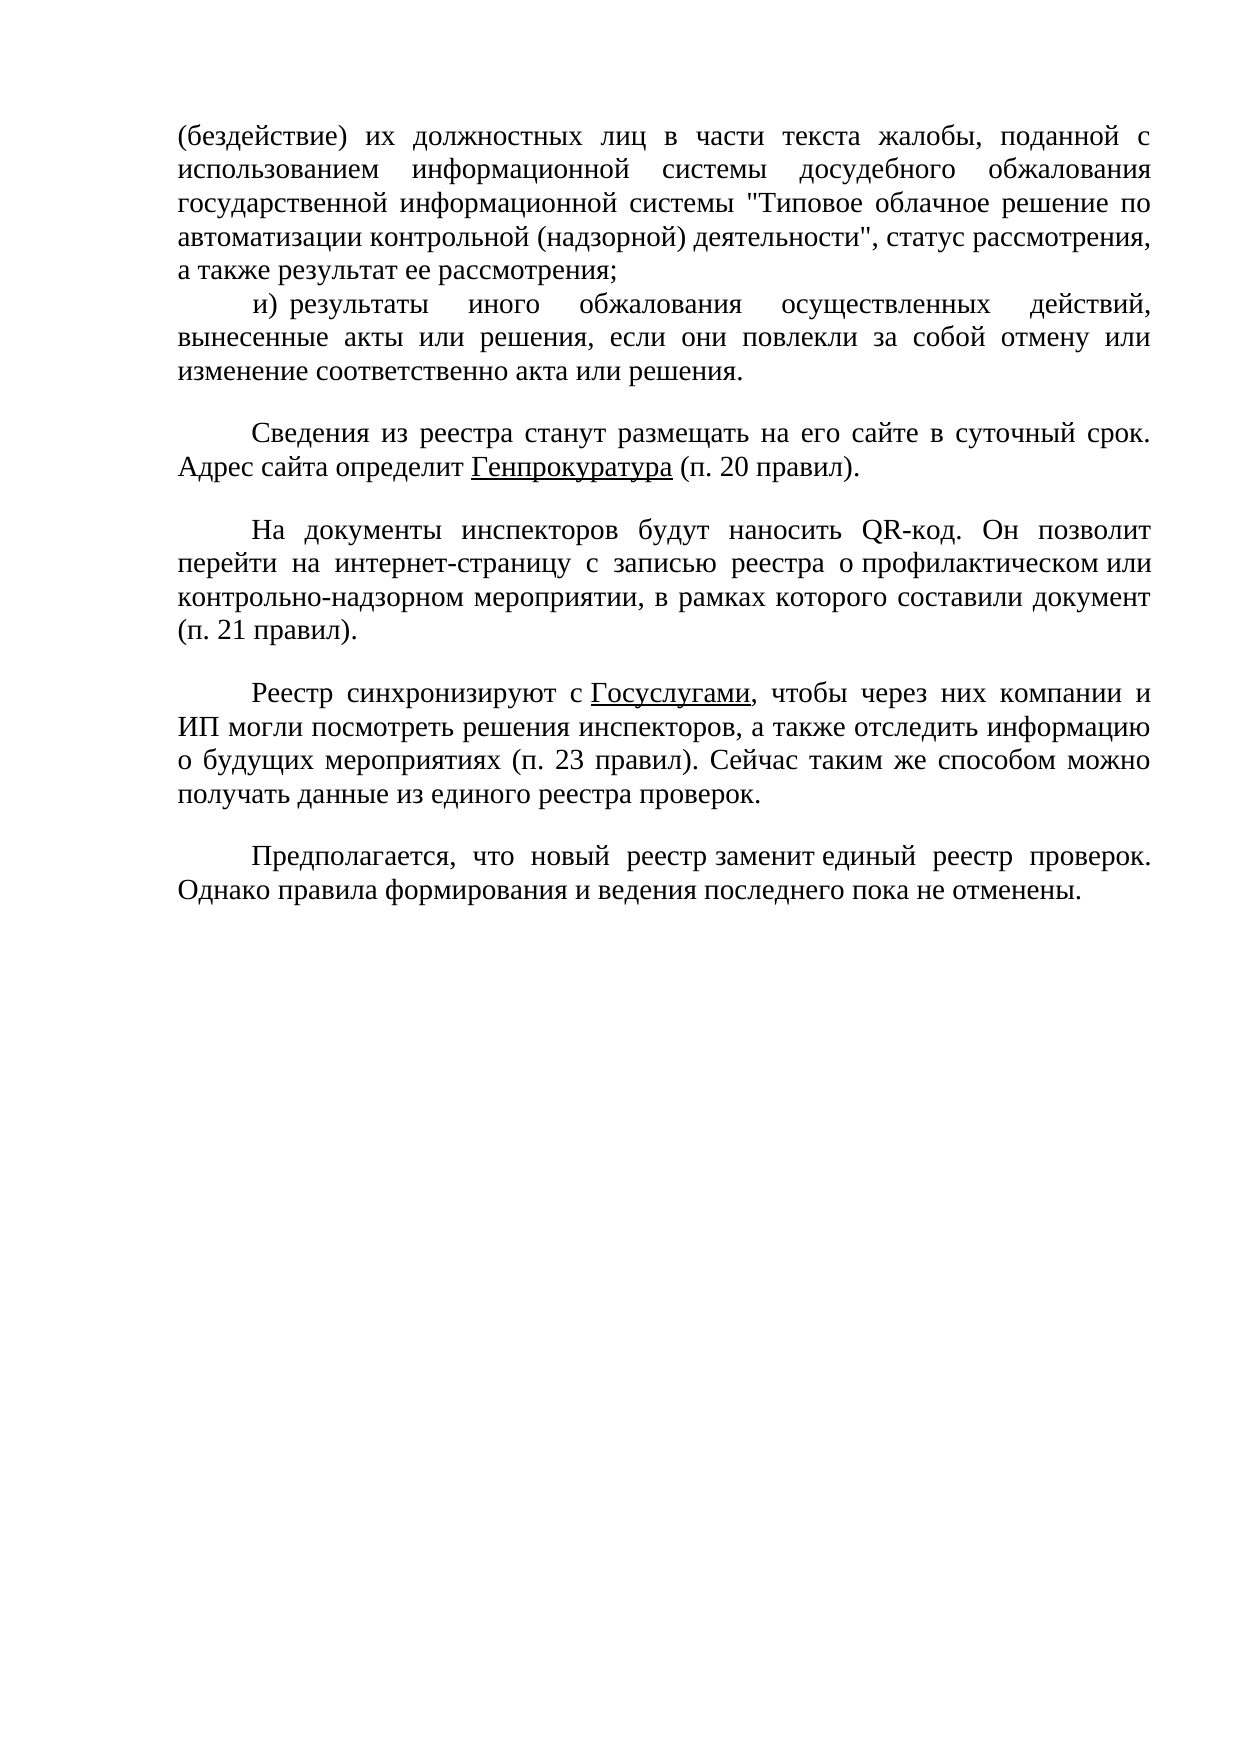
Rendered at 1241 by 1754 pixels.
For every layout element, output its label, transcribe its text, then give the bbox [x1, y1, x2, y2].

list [177, 118, 1152, 286]
list результаты иного обжалования осуществленных действий, вынесенные акты или решения, если они повлекли за собой отмену или изменение соответственно акта или решения. [177, 286, 1152, 386]
text Предполагается, что новый реестр заменит единый реестр проверок. Однако правила формирования и ведения последнего пока не отменены. [177, 838, 1152, 906]
text Реестр синхронизируют с Госуслугами, чтобы через них компании и ИП могли посмотреть решения инспекторов, а также отследить информацию о будущих мероприятиях (п. 23 правил). Сейчас таким же способом можно получать данные из единого реестра проверок. [177, 675, 1152, 809]
text На документы инспекторов будут наносить QR-код. Он позволит перейти на интернет-страницу с записью реестра о профилактическом или контрольно-надзорном мероприятии, в рамках которого составили документ (п. 21 правил). [177, 512, 1152, 646]
text Сведения из реестра станут размещать на его сайте в суточный срок. Адрес сайта определит Генпрокуратура (п. 20 правил). [177, 416, 1152, 483]
